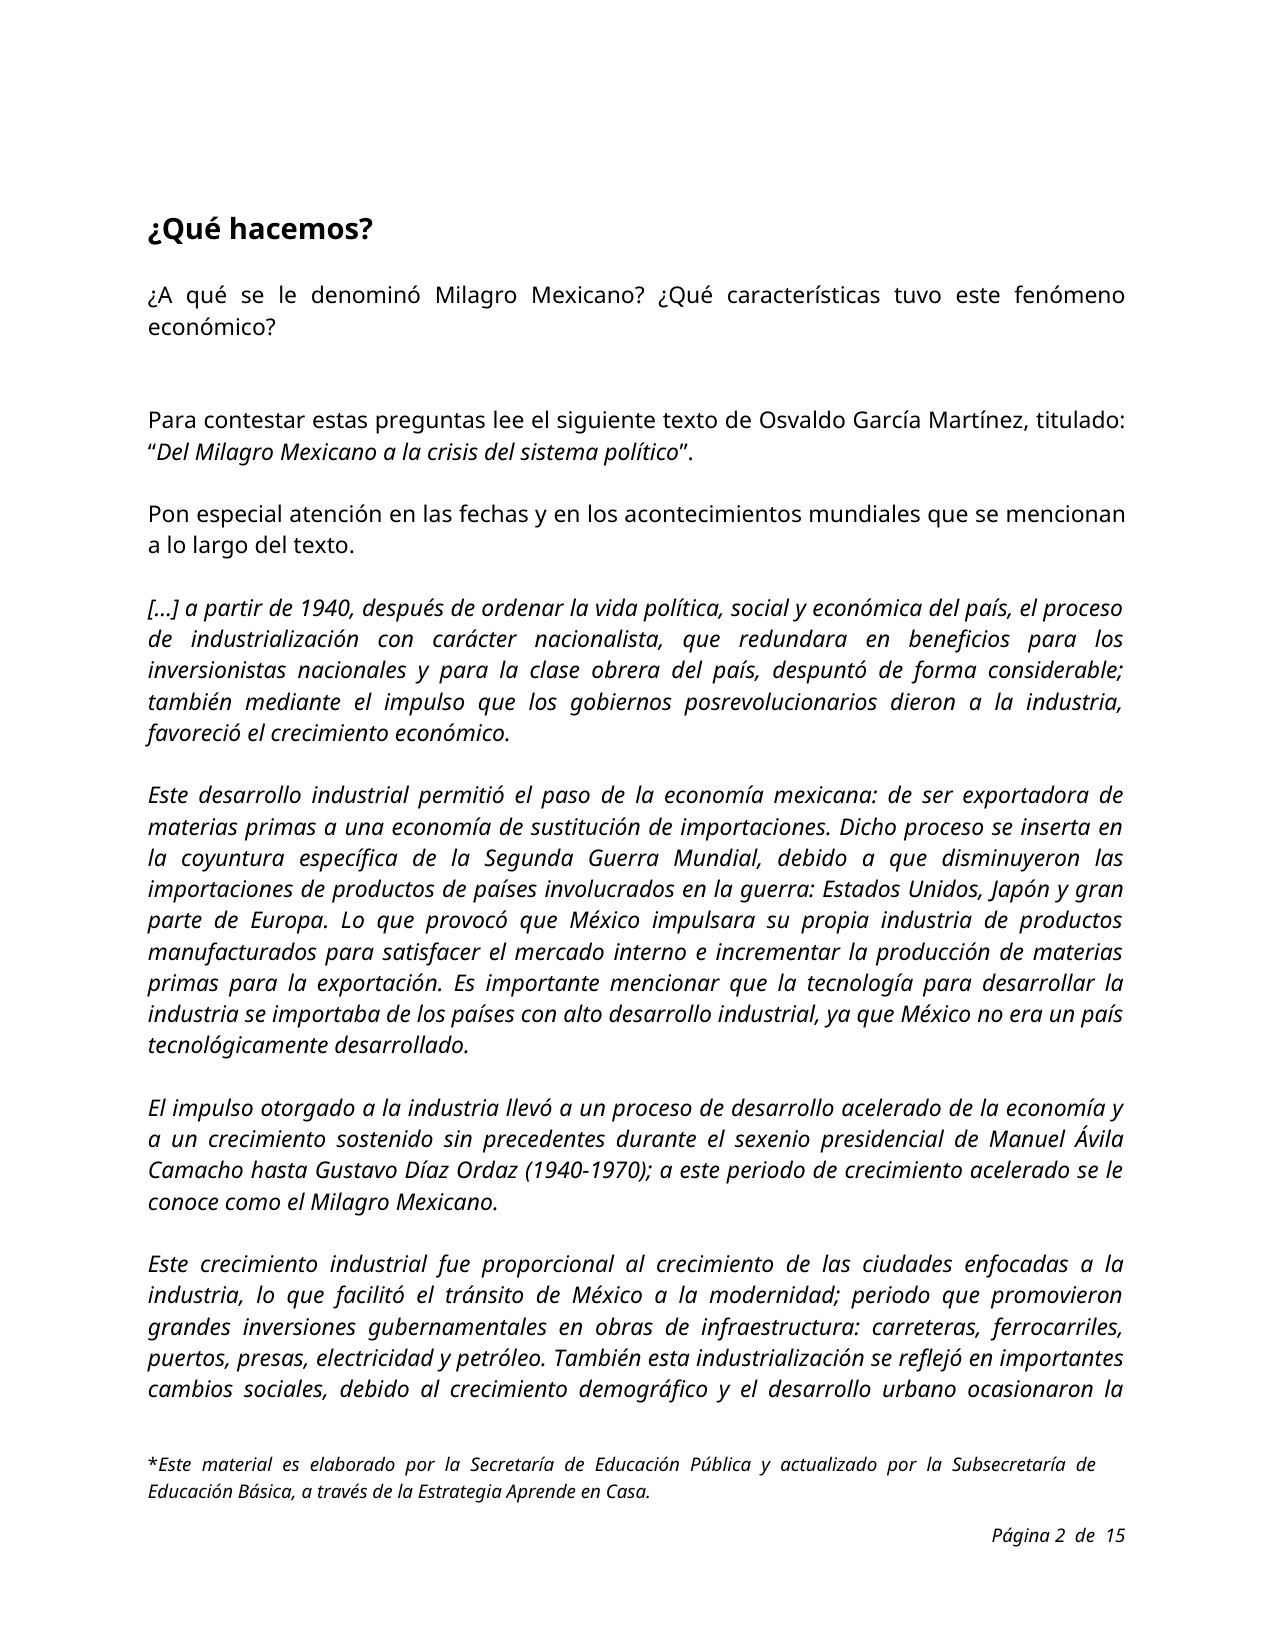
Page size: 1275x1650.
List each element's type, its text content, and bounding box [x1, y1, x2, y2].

text […] a partir de 1940, después de ordenar la vida política, social y económica del país, el proceso de industrialización con carácter nacionalista, que redundara en beneficios para los inversionistas nacionales y para la clase obrera del país, despuntó de forma considerable; también mediante el impulso que los gobiernos posrevolucionarios dieron a la industria, favoreció el crecimiento económico. [148, 592, 1127, 748]
text ¿A qué se le denominó Milagro Mexicano? ¿Qué características tuvo este fenómeno económico? [148, 279, 1127, 342]
text El impulso otorgado a la industria llevó a un proceso de desarrollo acelerado de la economía y a un crecimiento sostenido sin precedentes durante el sexenio presidencial de Manuel Ávila Camacho hasta Gustavo Díaz Ordaz (1940-1970); a este periodo de crecimiento acelerado se le conoce como el Milagro Mexicano. [148, 1092, 1127, 1217]
text ¿Qué hacemos? [148, 208, 1127, 248]
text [148, 1248, 1127, 1404]
text Pon especial atención en las fechas y en los acontecimientos mundiales que se mencionan a lo largo del texto. [148, 498, 1127, 561]
text Este desarrollo industrial permitió el paso de la economía mexicana: de ser exportadora de materias primas a una economía de sustitución de importaciones. Dicho proceso se inserta en la coyuntura específica de la Segunda Guerra Mundial, debido a que disminuyeron las importaciones de productos de países involucrados en la guerra: Estados Unidos, Japón y gran parte de Europa. Lo que provocó que México impulsara su propia industria de productos manufacturados para satisfacer el mercado interno e incrementar la producción de materias primas para la exportación. Es importante mencionar que la tecnología para desarrollar la industria se importaba de los países con alto desarrollo industrial, ya que México no era un país tecnológicamente desarrollado. [148, 779, 1127, 1061]
text Para contestar estas preguntas lee el siguiente texto de Osvaldo García Martínez, titulado: “Del Milagro Mexicano a la crisis del sistema político”. [148, 404, 1127, 467]
